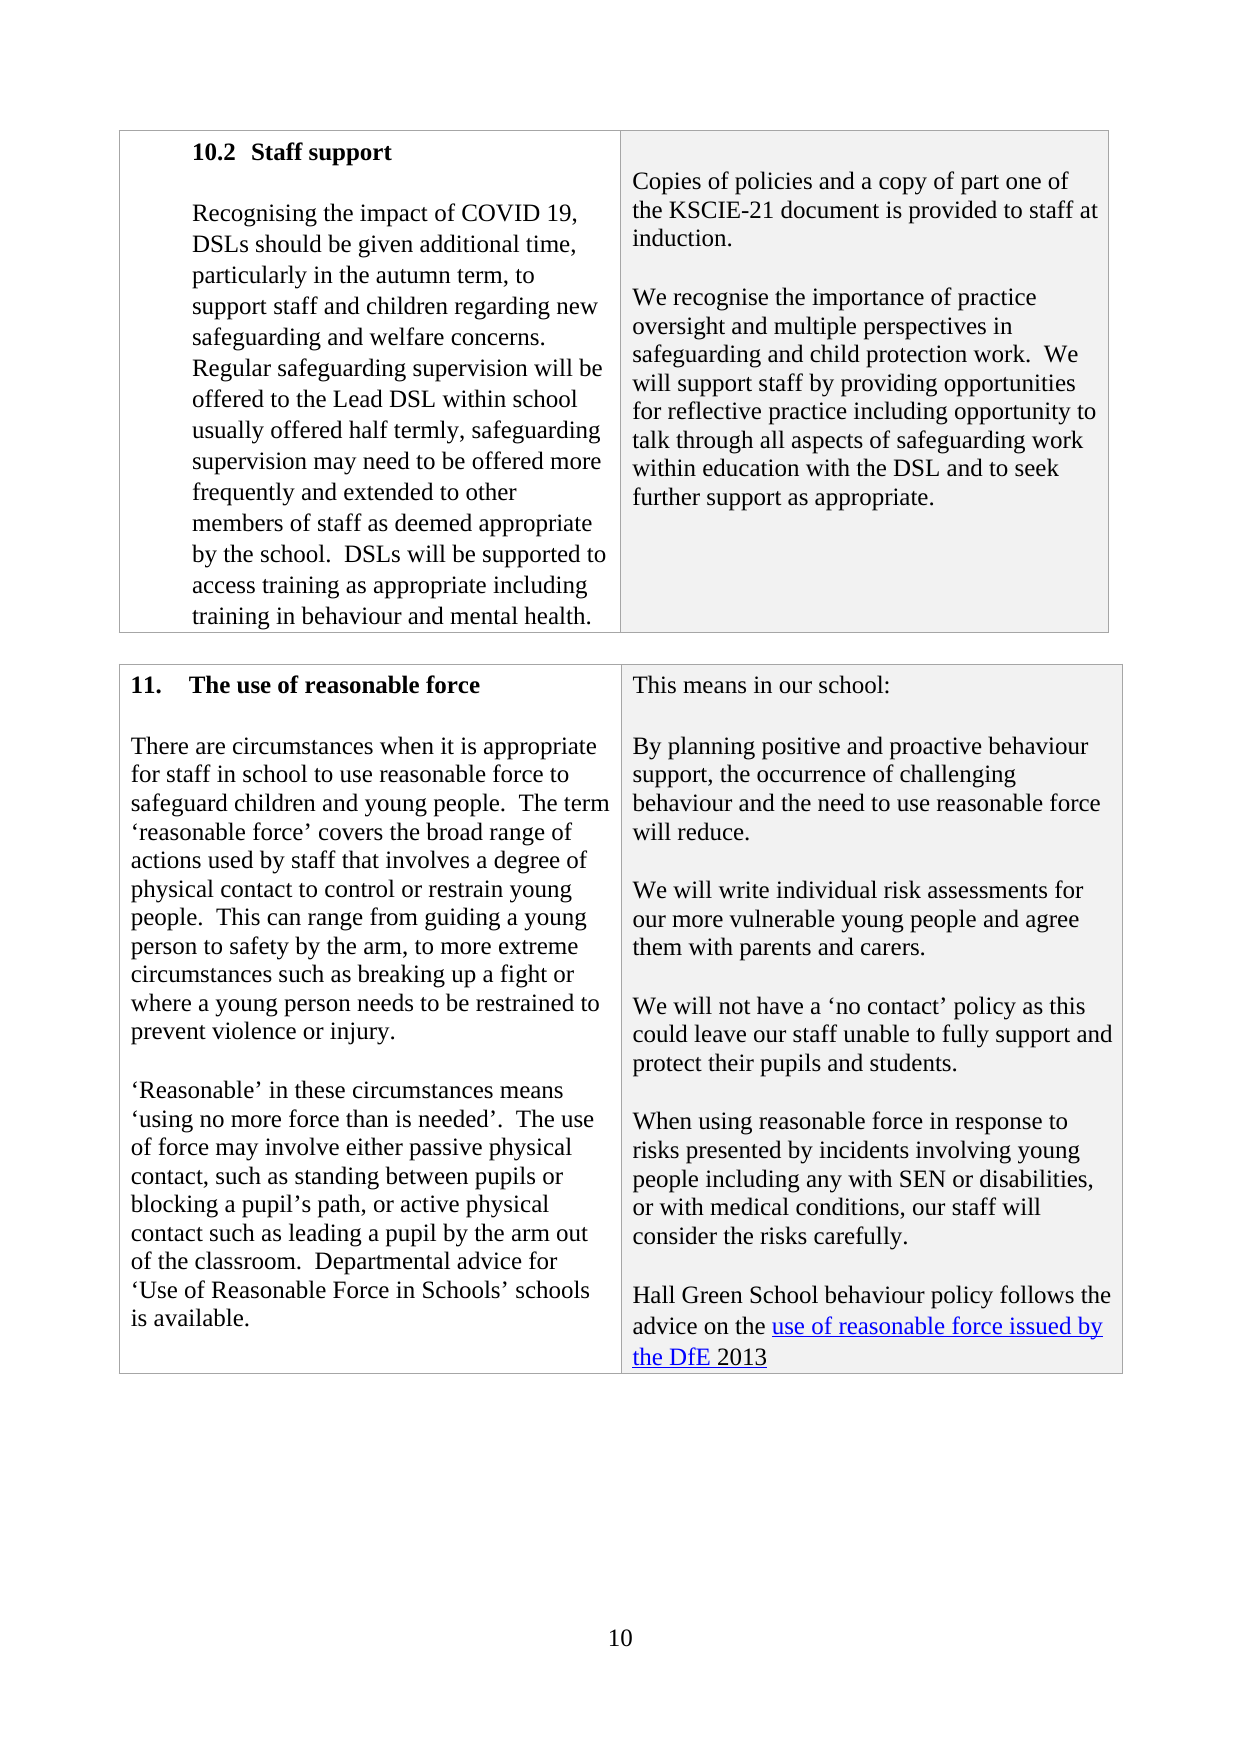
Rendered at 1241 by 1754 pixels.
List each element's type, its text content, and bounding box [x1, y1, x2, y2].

table_header 11. The use of reasonable force There are circumstances when it is appropriate for staff in school to use reasonable force to safeguard children and young people. The term ‘reasonable force’ covers the broad range of actions used by staff that involves a degree of physical contact to control or restrain young people. This can range from guiding a young person to safety by the arm, to more extreme circumstances such as breaking up a fight or where a young person needs to be restrained to prevent violence or injury. ‘Reasonable’ in these circumstances means ‘using no more force than is needed’. The use of force may involve either passive physical contact, such as standing between pupils or blocking a pupil’s path, or active physical contact such as leading a pupil by the arm out of the classroom. Departmental advice for ‘Use of Reasonable Force in Schools’ schools is available. [120, 665, 621, 1373]
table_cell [621, 131, 1108, 632]
table_header This means in our school: By planning positive and proactive behaviour support, the occurrence of challenging behaviour and the need to use reasonable force will reduce. We will write individual risk assessments for our more vulnerable young people and agree them with parents and carers. We will not have a ‘no contact’ policy as this could leave our staff unable to fully support and protect their pupils and students. When using reasonable force in response to risks presented by incidents involving young people including any with SEN or disabilities, or with medical conditions, our staff will consider the risks carefully. Hall Green School behaviour policy follows the advice on the use of reasonable force issued by the DfE 2013 [622, 665, 1122, 1373]
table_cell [120, 131, 620, 632]
